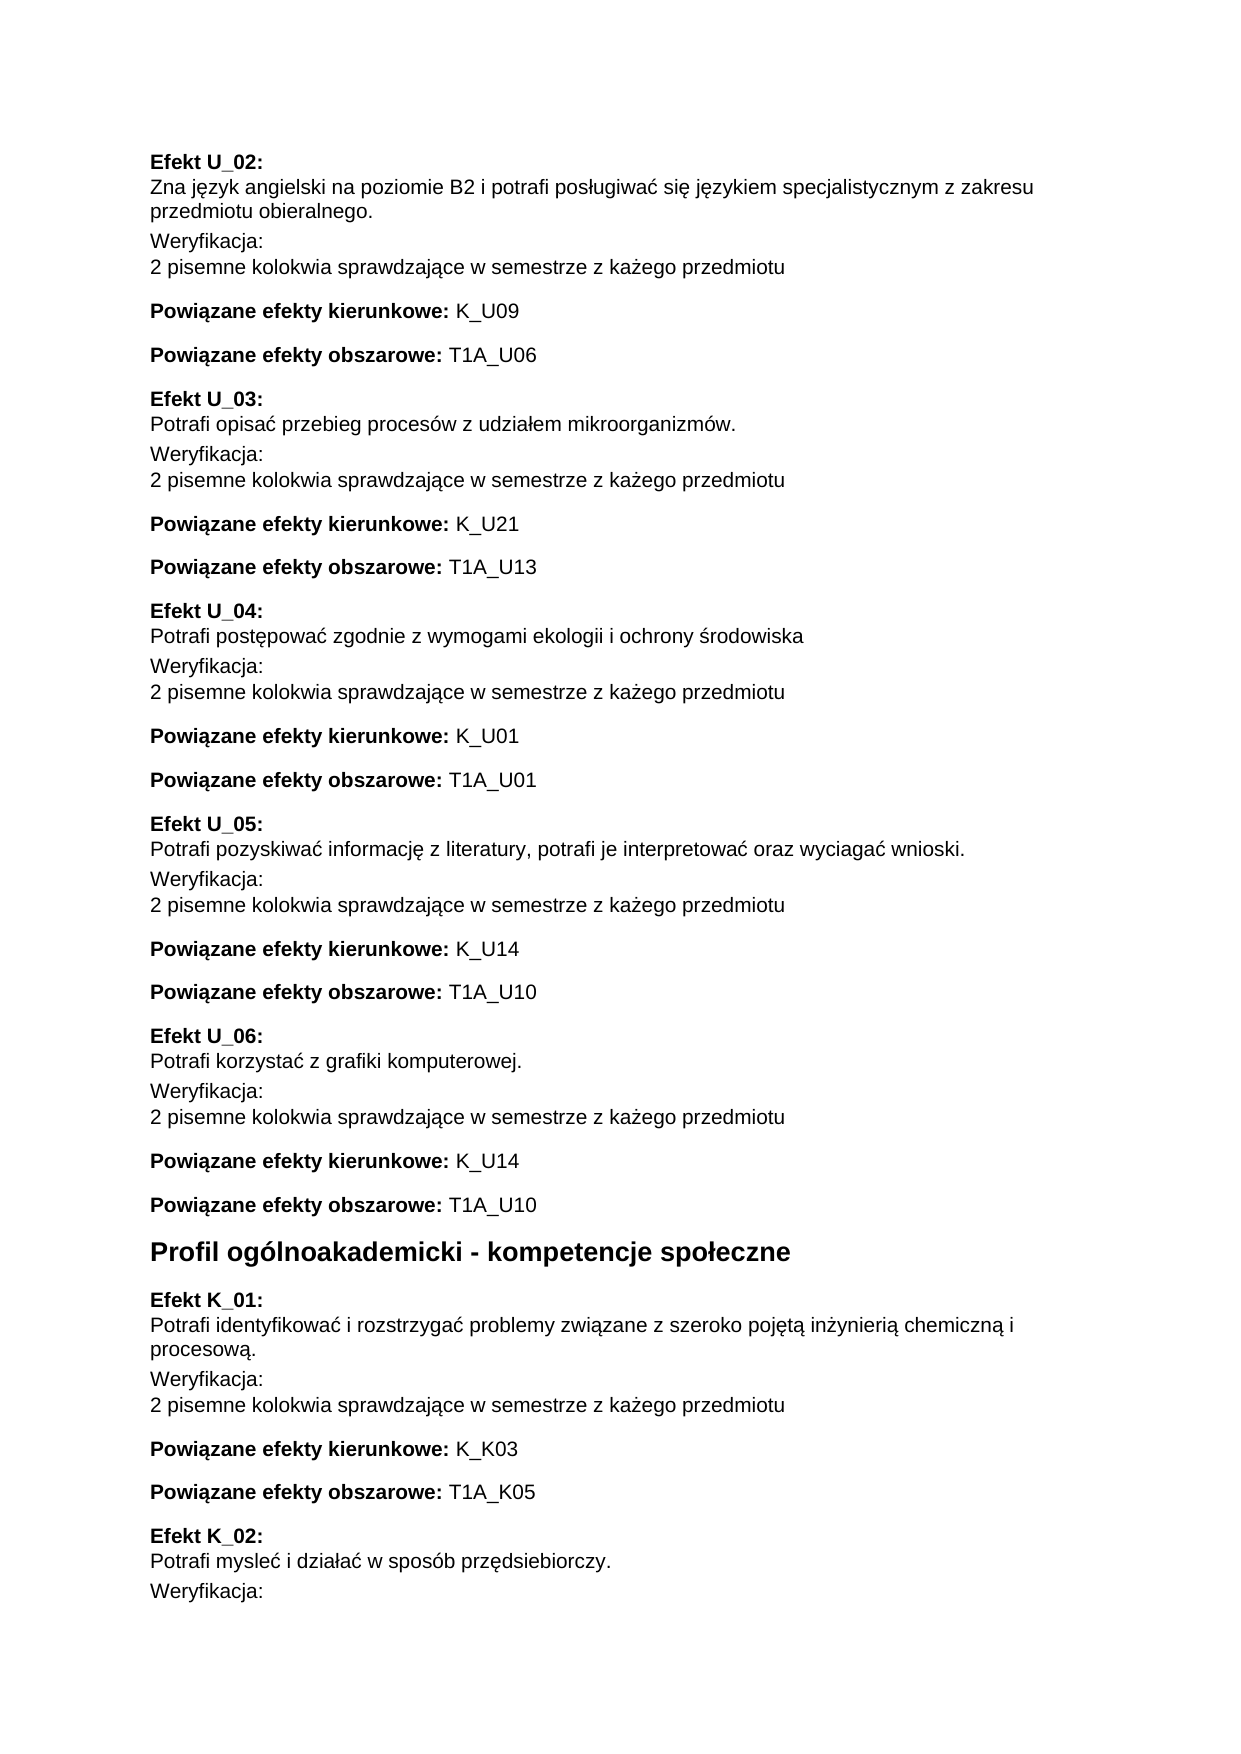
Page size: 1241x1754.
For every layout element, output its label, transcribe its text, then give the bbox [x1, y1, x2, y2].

text Potrafi postępować zgodnie z wymogami ekologii i ochrony środowiska [150, 624, 1090, 648]
text Potrafi identyfikować i rozstrzygać problemy związane z szeroko pojętą inżynierią chemiczną i procesową. [150, 1312, 1090, 1360]
text Weryfikacja: [150, 229, 1090, 253]
text Efekt K_01: [150, 1287, 1090, 1311]
text Weryfikacja: [150, 654, 1090, 678]
text Efekt K_02: [150, 1524, 1090, 1548]
text 2 pisemne kolokwia sprawdzające w semestrze z każego przedmiotu [150, 468, 1090, 492]
text Weryfikacja: [150, 1579, 1090, 1603]
text Efekt U_04: [150, 599, 1090, 623]
text Powiązane efekty obszarowe: T1A_U13 [150, 555, 1090, 579]
text 2 pisemne kolokwia sprawdzające w semestrze z każego przedmiotu [150, 893, 1090, 917]
text Powiązane efekty obszarowe: T1A_U01 [150, 768, 1090, 792]
text Weryfikacja: [150, 867, 1090, 891]
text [150, 1393, 1090, 1417]
text Powiązane efekty obszarowe: T1A_K05 [150, 1480, 1090, 1504]
text Potrafi opisać przebieg procesów z udziałem mikroorganizmów. [150, 411, 1090, 435]
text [150, 255, 1090, 279]
text Potrafi korzystać z grafiki komputerowej. [150, 1049, 1090, 1073]
text Weryfikacja: [150, 1079, 1090, 1103]
text Potrafi mysleć i działać w sposób przędsiebiorczy. [150, 1549, 1090, 1573]
text Powiązane efekty obszarowe: T1A_U10 [150, 980, 1090, 1004]
text 2 pisemne kolokwia sprawdzające w semestrze z każego przedmiotu [150, 1105, 1090, 1129]
text 2 pisemne kolokwia sprawdzające w semestrze z każego przedmiotu [150, 680, 1090, 704]
text Powiązane efekty kierunkowe: K_K03 [150, 1436, 1090, 1460]
subtitle Profil ogólnoakademicki - kompetencje społeczne [150, 1236, 1090, 1268]
text Weryfikacja: [150, 442, 1090, 466]
text Powiązane efekty kierunkowe: K_U21 [150, 511, 1090, 535]
text Weryfikacja: [150, 1367, 1090, 1391]
text Powiązane efekty obszarowe: T1A_U06 [150, 343, 1090, 367]
text Powiązane efekty kierunkowe: K_U14 [150, 1149, 1090, 1173]
text Zna język angielski na poziomie B2 i potrafi posługiwać się językiem specjalistycznym z zakresu przedmiotu obieralnego. [150, 175, 1090, 223]
text Powiązane efekty obszarowe: T1A_U10 [150, 1193, 1090, 1217]
text Potrafi pozyskiwać informację z literatury, potrafi je interpretować oraz wyciagać wnioski. [150, 836, 1090, 860]
text Efekt U_02: [150, 150, 1090, 174]
text Powiązane efekty kierunkowe: K_U14 [150, 936, 1090, 960]
text Efekt U_03: [150, 386, 1090, 410]
text Powiązane efekty kierunkowe: K_U09 [150, 299, 1090, 323]
text Efekt U_05: [150, 811, 1090, 835]
text Efekt U_06: [150, 1024, 1090, 1048]
text Powiązane efekty kierunkowe: K_U01 [150, 724, 1090, 748]
